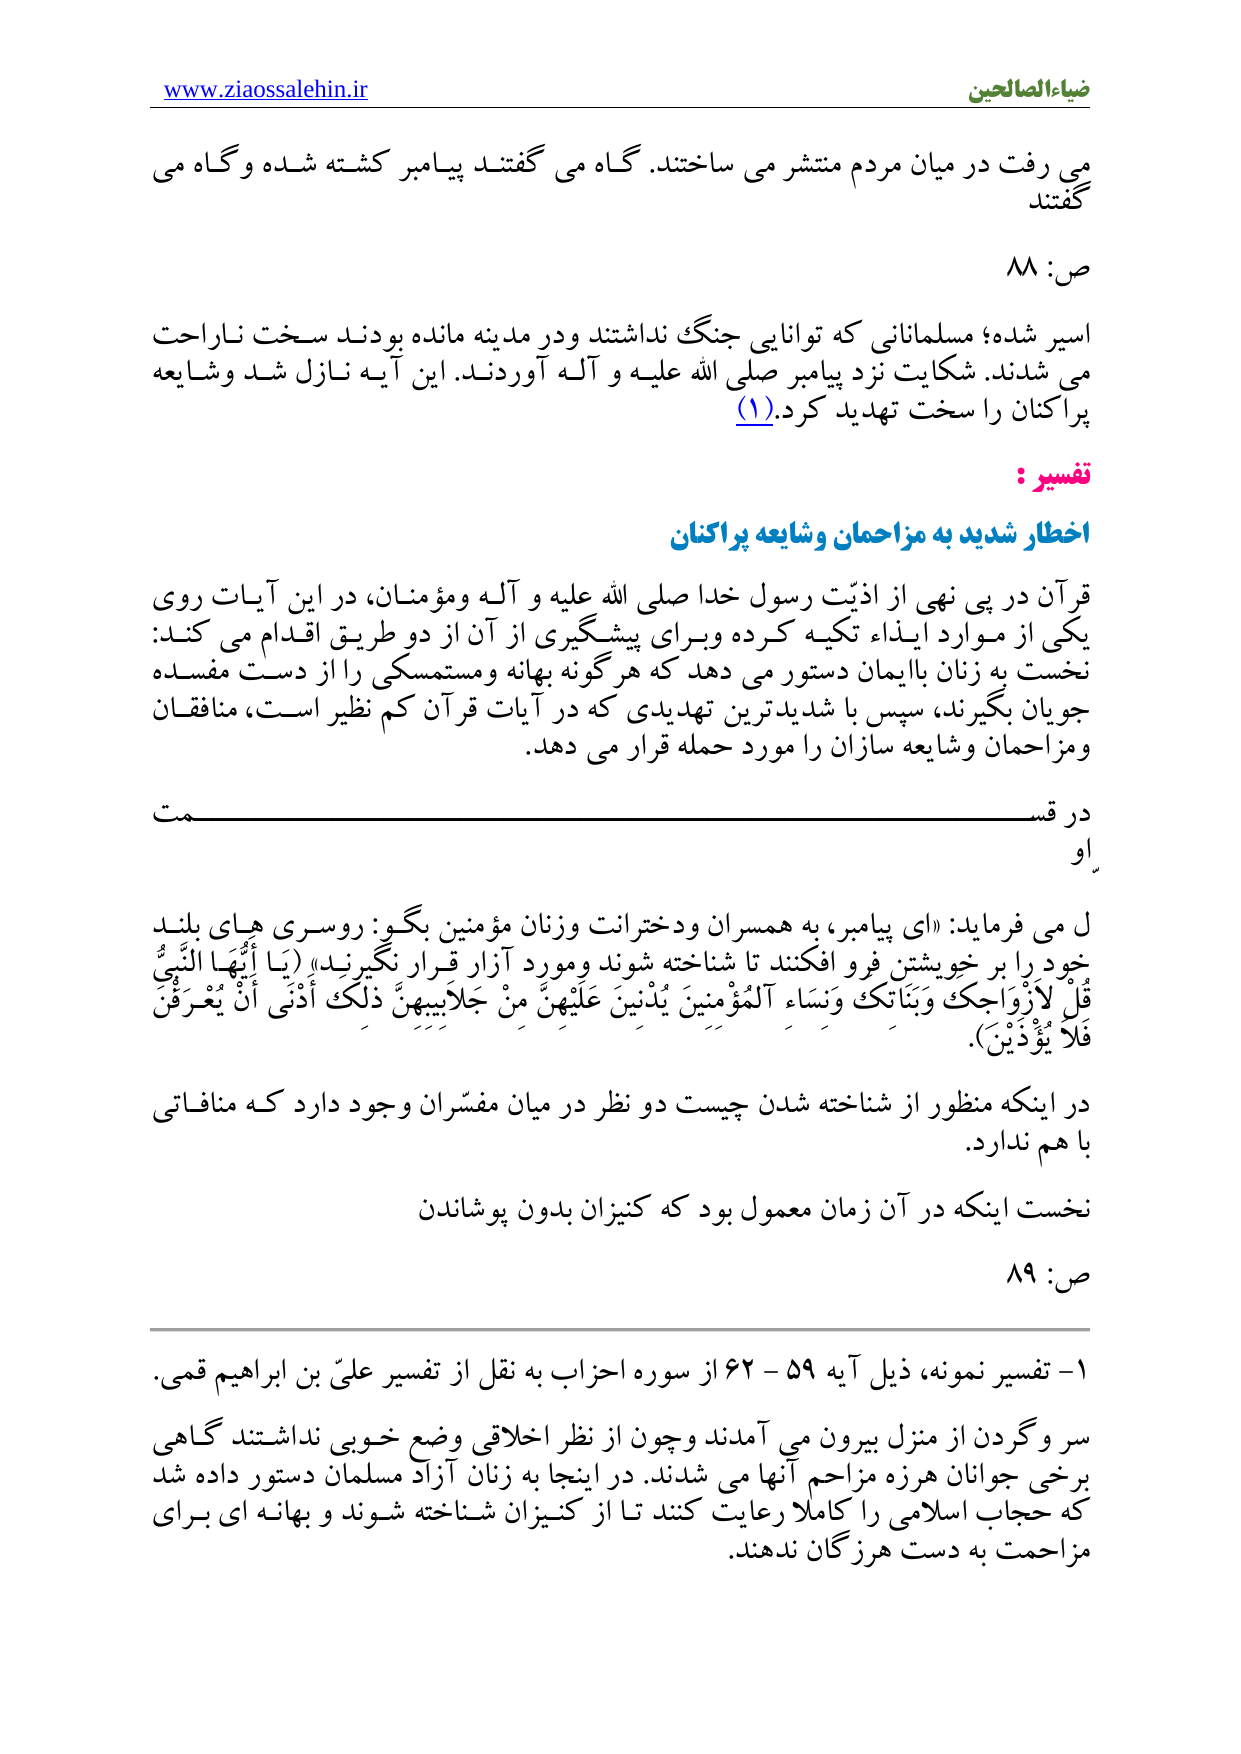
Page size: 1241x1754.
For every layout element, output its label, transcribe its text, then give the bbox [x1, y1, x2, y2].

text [150, 150, 1090, 225]
text در قسمت اوّل می فرماید: «ای پیامبر، به همسران ودخترانت وزنان مؤمنین بگو: روسری های بلند خود را بر خویشتن فرو افکنند تا شناخته شوند ومورد آزار قرار نگیرند» (یَا أَیُّهَا النَّبِیُّ قُلْ لاَِزْوَاجِکَ وَبَنَاتِکَ وَنِسَاءِ آلمُؤْمِنِینَ یُدْنِینَ عَلَیْهِنَّ مِنْ جَلاَبِیبِهِنَّ ذلِکَ أَدْنَی أَنْ یُعْرَفْنَ فَلاَ یُؤْذَیْنَ). [150, 799, 1090, 1061]
subtitle اخطار شدید به مزاحمان وشایعه پراکنان [150, 523, 1090, 553]
text 1- تفسیر نمونه، ذیل آیه 59 - 62 از سوره احزاب به نقل از تفسیر علیّ بن ابراهیم قمی. [150, 1357, 1090, 1394]
text ص: 89 [150, 1261, 1090, 1299]
text نخست اینکه در آن زمان معمول بود که کنیزان بدون پوشاندن [150, 1195, 1090, 1232]
text سر وگردن از منزل بیرون می آمدند وچون از نظر اخلاقی وضع خوبی نداشتند گاهی برخی جوانان هرزه مزاحم آنها می شدند. در اینجا به زنان آزاد مسلمان دستور داده شد که حجاب اسلامی را کاملا رعایت کنند تا از کنیزان شناخته شوند و بهانه ای برای مزاحمت به دست هرزگان ندهند. [150, 1423, 1090, 1573]
text در اینکه منظور از شناخته شدن چیست دو نظر در میان مفسّران وجود دارد که منافاتی با هم ندارد. [150, 1091, 1090, 1166]
text قرآن در پی نهی از اذیّت رسول خدا صلی الله علیه و آله ومؤمنان، در این آیات روی یکی از موارد ایذاء تکیه کرده وبرای پیشگیری از آن از دو طریق اقدام می کند: نخست به زنان باایمان دستور می دهد که هرگونه بهانه ومستمسکی را از دست مفسده جویان بگیرند، سپس با شدیدترین تهدیدی که در آیات قرآن کم نظیر است، منافقان ومزاحمان وشایعه سازان را مورد حمله قرار می دهد. [150, 582, 1090, 770]
subtitle تفسیر : [150, 462, 1090, 494]
text ص: 88 [150, 254, 1090, 292]
text اسیر شده؛ مسلمانانی که توانایی جنگ نداشتند ودر مدینه مانده بودند سخت ناراحت می شدند. شکایت نزد پیامبر صلی الله علیه و آله آوردند. این آیه نازل شد وشایعه پراکنان را سخت تهدید کرد.(1) [150, 321, 1090, 433]
